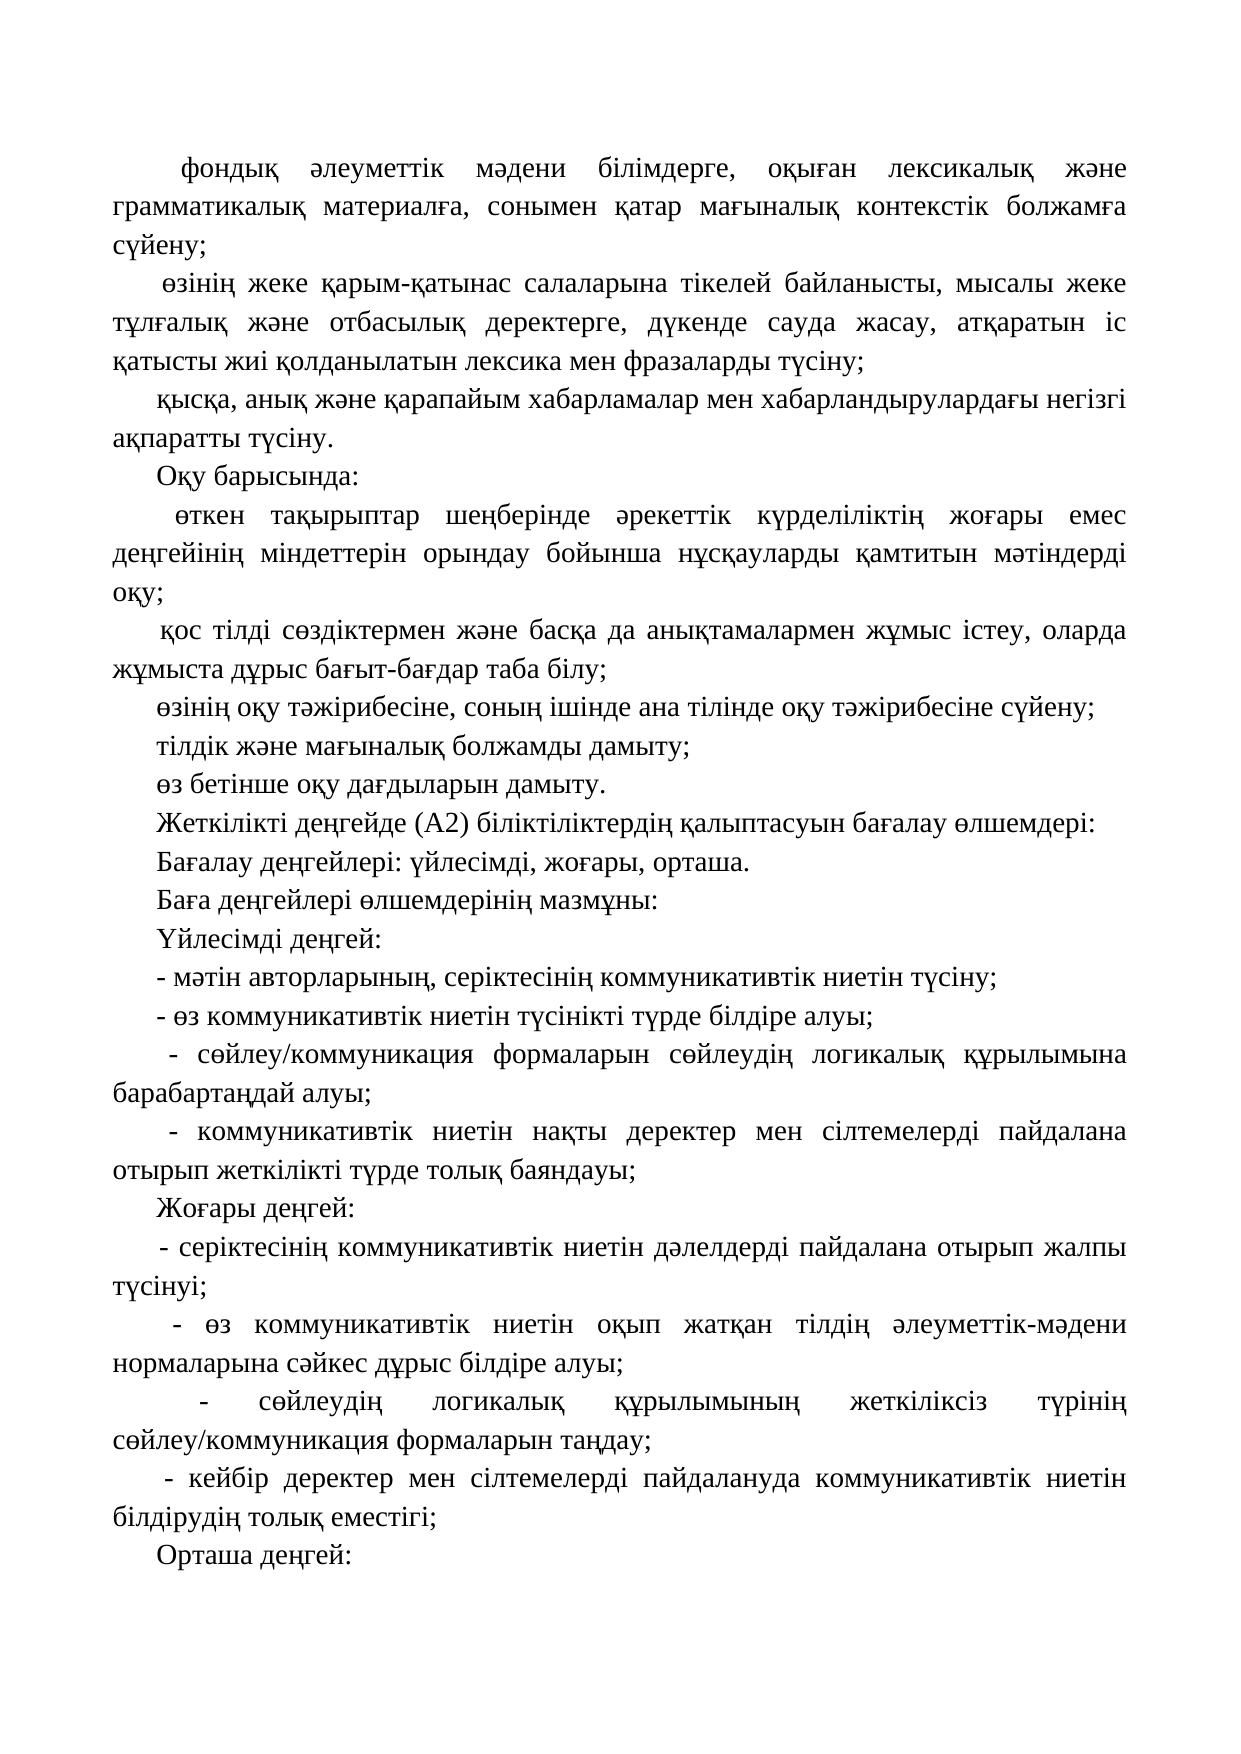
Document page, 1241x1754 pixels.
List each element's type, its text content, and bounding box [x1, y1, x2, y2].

text Орташа деңгей: [112, 1537, 1128, 1571]
text - өз коммуникативтік ниетін оқып жатқан тілдің әлеуметтік-мәдени нормаларына сәйкес дұрыс білдіре алуы; [112, 1306, 1128, 1378]
text фондық әлеуметтік мәдени білімдерге, оқыған лексикалық және грамматикалық материалға, сонымен қатар мағыналық контекстік болжамға сүйену; [112, 150, 1128, 261]
text - өз коммуникативтік ниетін түсінікті түрде білдіре алуы; [112, 998, 1128, 1031]
text Бағалау деңгейлері: үйлесімді, жоғары, орташа. [112, 844, 1128, 877]
text өзінің жеке қарым-қатынас салаларына тікелей байланысты, мысалы жеке тұлғалық және отбасылық деректерге, дүкенде сауда жасау, атқаратын іс қатысты жиі қолданылатын лексика мен фразаларды түсіну; [112, 266, 1128, 376]
text - серіктесінің коммуникативтік ниетін дәлелдерді пайдалана отырып жалпы түсінуі; [112, 1229, 1128, 1301]
text өзінің оқу тәжірибесіне, соның ішінде ана тілінде оқу тәжірибесіне сүйену; [112, 689, 1128, 723]
text өз бетінше оқу дағдыларын дамыту. [112, 767, 1128, 800]
text өткен тақырыптар шеңберінде әрекеттік күрделіліктің жоғары емес деңгейінің міндеттерін орындау бойынша нұсқауларды қамтитын мәтіндерді оқу; [112, 497, 1128, 607]
text - коммуникативтік ниетін нақты деректер мен сілтемелерді пайдалана отырып жеткілікті түрде толық баяндауы; [112, 1113, 1128, 1186]
text Баға деңгейлері өлшемдерінің мазмұны: [112, 882, 1128, 916]
text Үйлесімді деңгей: [112, 921, 1128, 954]
text - сөйлеудің логикалық құрылымының жеткіліксіз түрінің сөйлеу/коммуникация формаларын таңдау; [112, 1383, 1128, 1455]
text - кейбір деректер мен сілтемелерді пайдалануда коммуникативтік ниетін білдірудің толық еместігі; [112, 1460, 1128, 1532]
text Жеткілікті деңгейде (А2) біліктіліктердің қалыптасуын бағалау өлшемдері: [112, 805, 1128, 839]
text - сөйлеу/коммуникация формаларын сөйлеудің логикалық құрылымына барабартаңдай алуы; [112, 1036, 1128, 1108]
text - мәтін авторларының, серіктесінің коммуникативтік ниетін түсіну; [112, 959, 1128, 993]
text қос тілді сөздіктермен және басқа да анықтамалармен жұмыс істеу, оларда жұмыста дұрыс бағыт-бағдар таба білу; [112, 612, 1128, 684]
text Оқу барысында: [112, 458, 1128, 492]
text Жоғары деңгей: [112, 1191, 1128, 1224]
text тілдік және мағыналық болжамды дамыту; [112, 728, 1128, 762]
text қысқа, анық және қарапайым хабарламалар мен хабарландырулардағы негізгі ақпаратты түсіну. [112, 381, 1128, 453]
